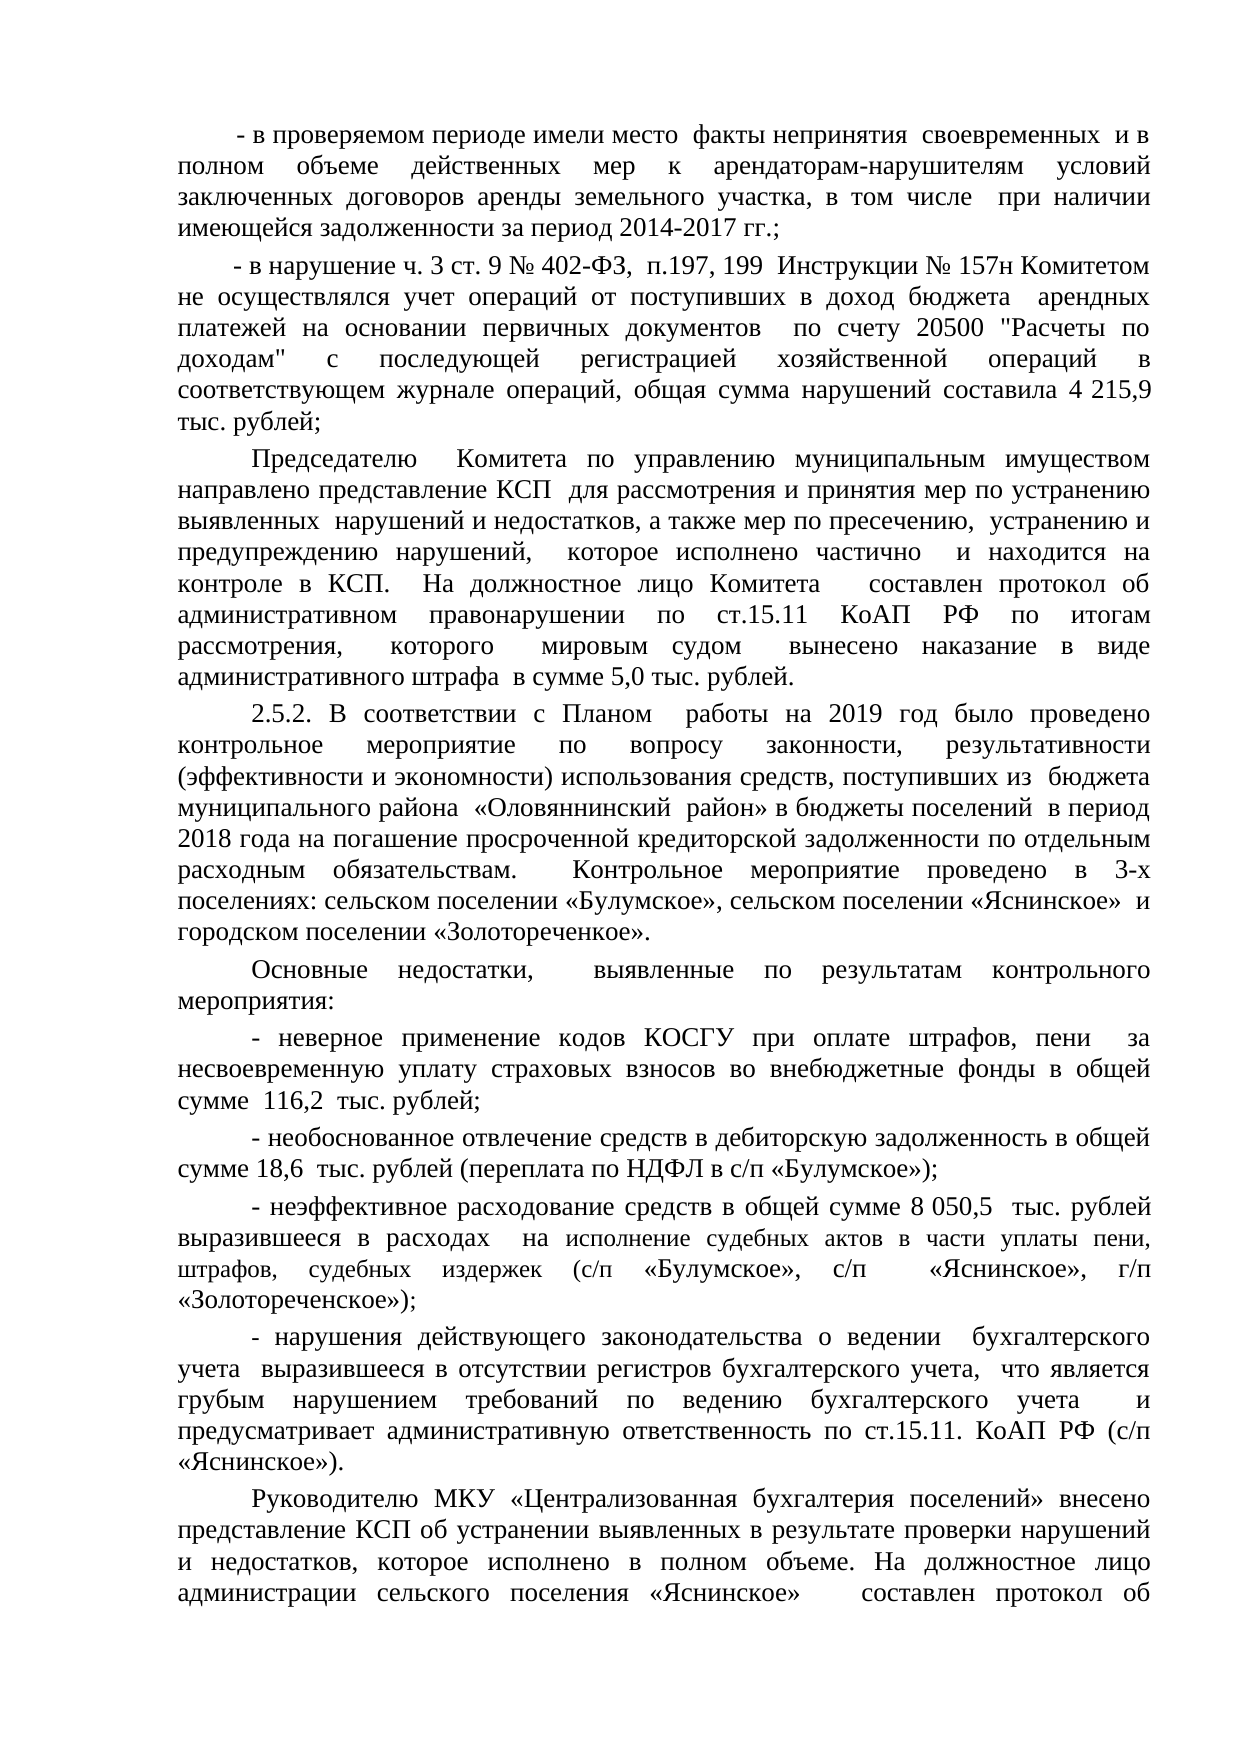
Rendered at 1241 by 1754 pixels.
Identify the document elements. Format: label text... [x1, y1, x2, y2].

text - необоснованное отвлечение средств в дебиторскую задолженность в общей сумме 18,6 тыс. рублей (переплата по НДФЛ в с/п «Булумское»); [177, 1121, 1152, 1183]
text - неэффективное расходование средств в общей сумме 8 050,5 тыс. рублей выразившееся в расходах на исполнение судебных актов в части уплаты пени, штрафов, судебных издержек (с/п «Булумское», с/п «Яснинское», г/п «Золотореченское»); [177, 1190, 1152, 1314]
text 2.5.2. В соответствии с Планом работы на 2019 год было проведено контрольное мероприятие по вопросу законности, результативности (эффективности и экономности) использования средств, поступивших из бюджета муниципального района «Оловяннинский район» в бюджеты поселений в период 2018 года на погашение просроченной кредиторской задолженности по отдельным расходным обязательствам. Контрольное мероприятие проведено в 3-х поселениях: сельском поселении «Булумское», сельском поселении «Яснинское» и городском поселении «Золотореченкое». [177, 697, 1152, 947]
text - в нарушение ч. 3 ст. 9 № 402-ФЗ, п.197, 199 Инструкции № 157н Комитетом не осуществлялся учет операций от поступивших в доход бюджета арендных платежей на основании первичных документов по счету 20500 "Расчеты по доходам" с последующей регистрацией хозяйственной операций в соответствующем журнале операций, общая сумма нарушений составила 4 215,9 тыс. рублей; [177, 249, 1152, 436]
text - нарушения действующего законодательства о ведении бухгалтерского учета выразившееся в отсутствии регистров бухгалтерского учета, что является грубым нарушением требований по ведению бухгалтерского учета и предусматривает административную ответственность по ст.15.11. КоАП РФ (с/п «Яснинское»). [177, 1321, 1152, 1476]
text Основные недостатки, выявленные по результатам контрольного мероприятия: [177, 953, 1152, 1015]
text - в проверяемом периоде имели место факты непринятия своевременных и в полном объеме действенных мер к арендаторам-нарушителям условий заключенных договоров аренды земельного участка, в том числе при наличии имеющейся задолженности за период 2014-2017 гг.; [177, 118, 1152, 243]
text Председателю Комитета по управлению муниципальным имуществом направлено представление КСП для рассмотрения и принятия мер по устранению выявленных нарушений и недостатков, а также мер по пресечению, устранению и предупреждению нарушений, которое исполнено частично и находится на контроле в КСП. На должностное лицо Комитета составлен протокол об административном правонарушении по ст.15.11 КоАП РФ по итогам рассмотрения, которого мировым судом вынесено наказание в виде административного штрафа в сумме 5,0 тыс. рублей. [177, 442, 1152, 691]
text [177, 1482, 1152, 1607]
text - неверное применение кодов КОСГУ при оплате штрафов, пени за несвоевременную уплату страховых взносов во внебюджетные фонды в общей сумме 116,2 тыс. рублей; [177, 1021, 1152, 1115]
